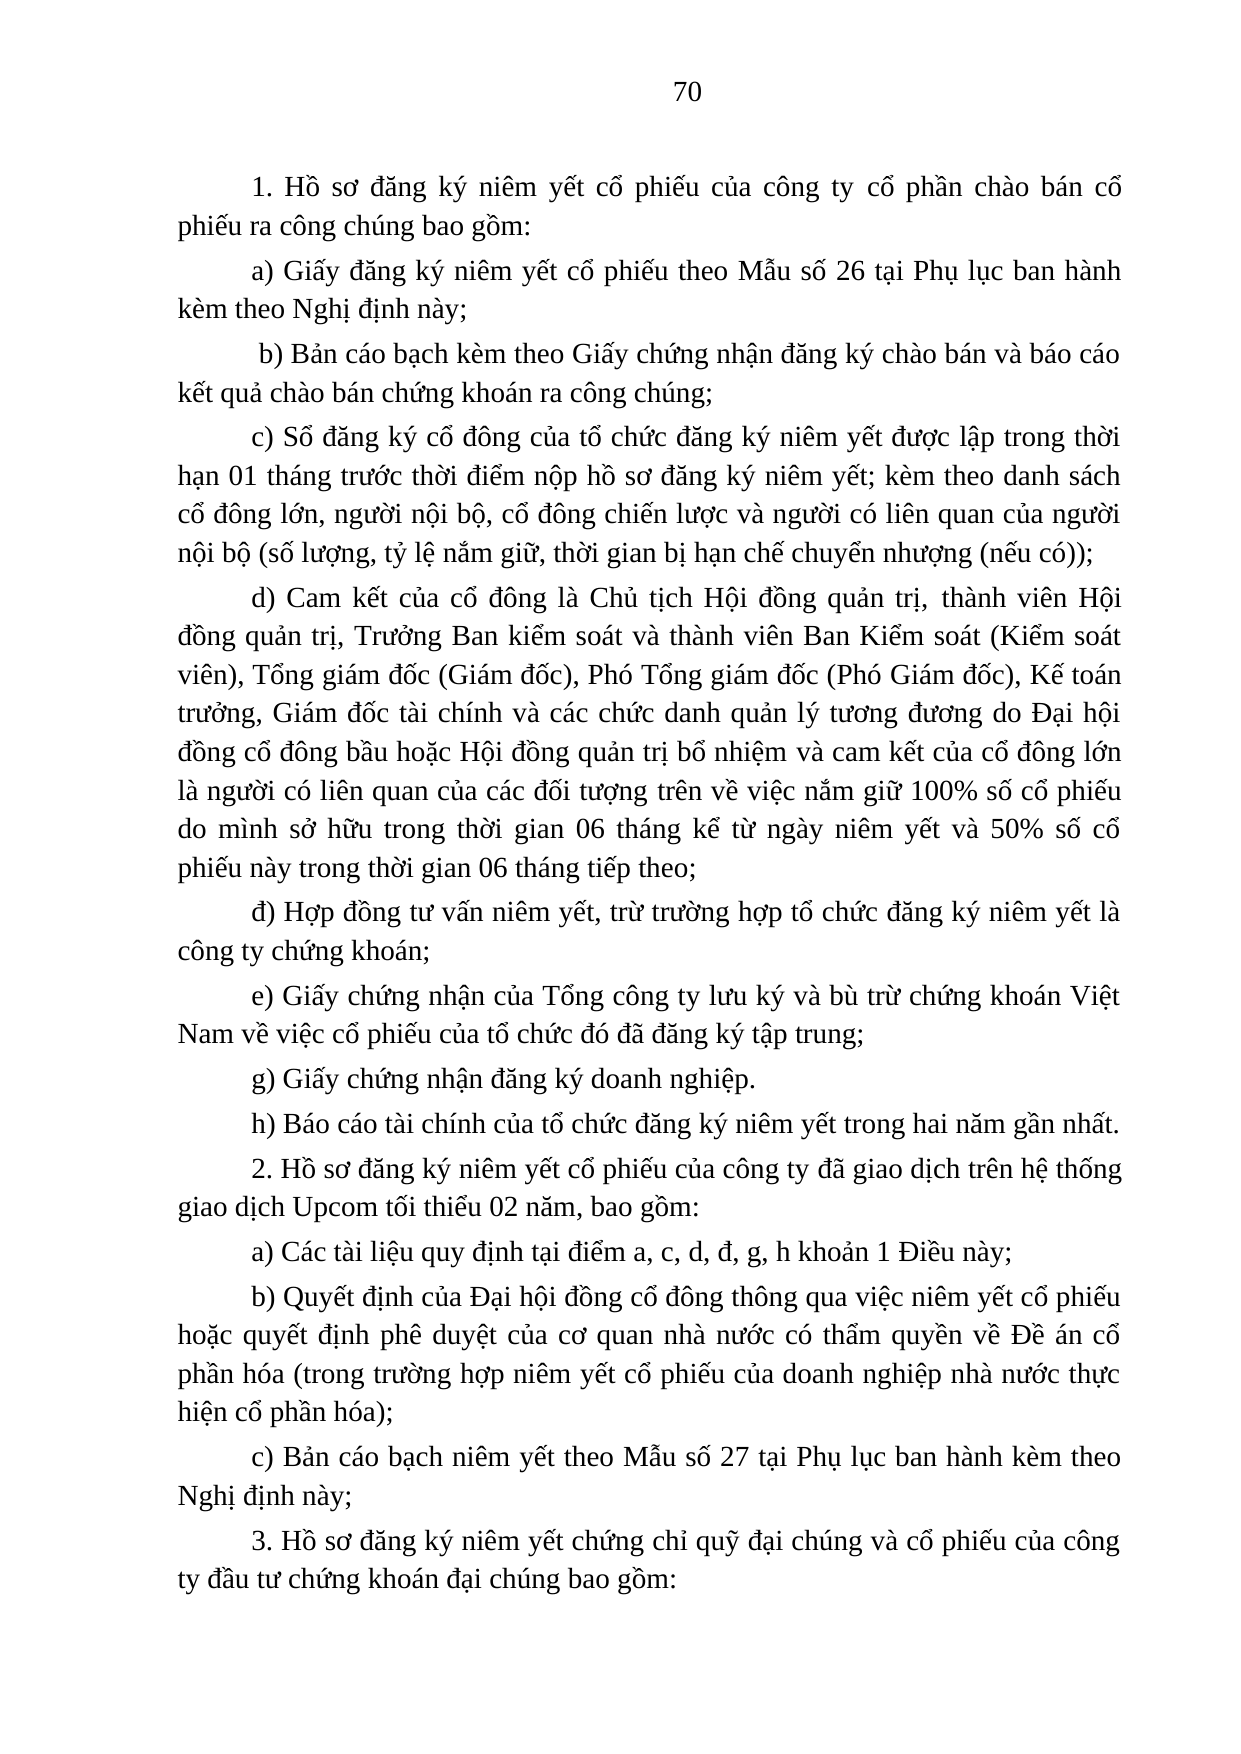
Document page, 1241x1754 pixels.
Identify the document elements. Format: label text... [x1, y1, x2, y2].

text a) Các tài liệu quy định tại điểm a, c, d, đ, g, h khoản 1 Điều này; [177, 1234, 1122, 1268]
text 3. Hồ sơ đăng ký niêm yết chứng chỉ quỹ đại chúng và cổ phiếu của công ty đầu tư chứng khoán đại chúng bao gồm: [177, 1523, 1122, 1595]
text g) Giấy chứng nhận đăng ký doanh nghiệp. [177, 1061, 1122, 1095]
text c) Bản cáo bạch niêm yết theo Mẫu số 27 tại Phụ lục ban hành kèm theo Nghị định này; [177, 1439, 1122, 1511]
text b) Quyết định của Đại hội đồng cổ đông thông qua việc niêm yết cổ phiếu hoặc quyết định phê duyệt của cơ quan nhà nước có thẩm quyền về Đề án cổ phần hóa (trong trường hợp niêm yết cổ phiếu của doanh nghiệp nhà nước thực hiện cổ phần hóa); [177, 1279, 1122, 1428]
text h) Báo cáo tài chính của tổ chức đăng ký niêm yết trong hai năm gần nhất. [177, 1106, 1122, 1139]
text e) Giấy chứng nhận của Tổng công ty lưu ký và bù trừ chứng khoán Việt Nam về việc cổ phiếu của tổ chức đó đã đăng ký tập trung; [177, 978, 1122, 1050]
text b) Bản cáo bạch kèm theo Giấy chứng nhận đăng ký chào bán và báo cáo kết quả chào bán chứng khoán ra công chúng; [177, 336, 1122, 408]
text d) Cam kết của cổ đông là Chủ tịch Hội đồng quản trị, thành viên Hội đồng quản trị, Trưởng Ban kiểm soát và thành viên Ban Kiểm soát (Kiểm soát viên), Tổng giám đốc (Giám đốc), Phó Tổng giám đốc (Phó Giám đốc), Kế toán trưởng, Giám đốc tài chính và các chức danh quản lý tương đương do Đại hội đồng cổ đông bầu hoặc Hội đồng quản trị bổ nhiệm và cam kết của cổ đông lớn là người có liên quan của các đối tượng trên về việc nắm giữ 100% số cổ phiếu do mình sở hữu trong thời gian 06 tháng kể từ ngày niêm yết và 50% số cổ phiếu này trong thời gian 06 tháng tiếp theo; [177, 580, 1122, 883]
text 2. Hồ sơ đăng ký niêm yết cổ phiếu của công ty đã giao dịch trên hệ thống giao dịch Upcom tối thiểu 02 năm, bao gồm: [177, 1151, 1122, 1223]
text a) Giấy đăng ký niêm yết cổ phiếu theo Mẫu số 26 tại Phụ lục ban hành kèm theo Nghị định này; [177, 253, 1122, 325]
text c) Sổ đăng ký cổ đông của tổ chức đăng ký niêm yết được lập trong thời hạn 01 tháng trước thời điểm nộp hồ sơ đăng ký niêm yết; kèm theo danh sách cổ đông lớn, người nội bộ, cổ đông chiến lược và người có liên quan của người nội bộ (số lượng, tỷ lệ nắm giữ, thời gian bị hạn chế chuyển nhượng (nếu có)); [177, 419, 1122, 569]
text 1. Hồ sơ đăng ký niêm yết cổ phiếu của công ty cổ phần chào bán cổ phiếu ra công chúng bao gồm: [177, 169, 1122, 242]
text đ) Hợp đồng tư vấn niêm yết, trừ trường hợp tổ chức đăng ký niêm yết là công ty chứng khoán; [177, 894, 1122, 967]
